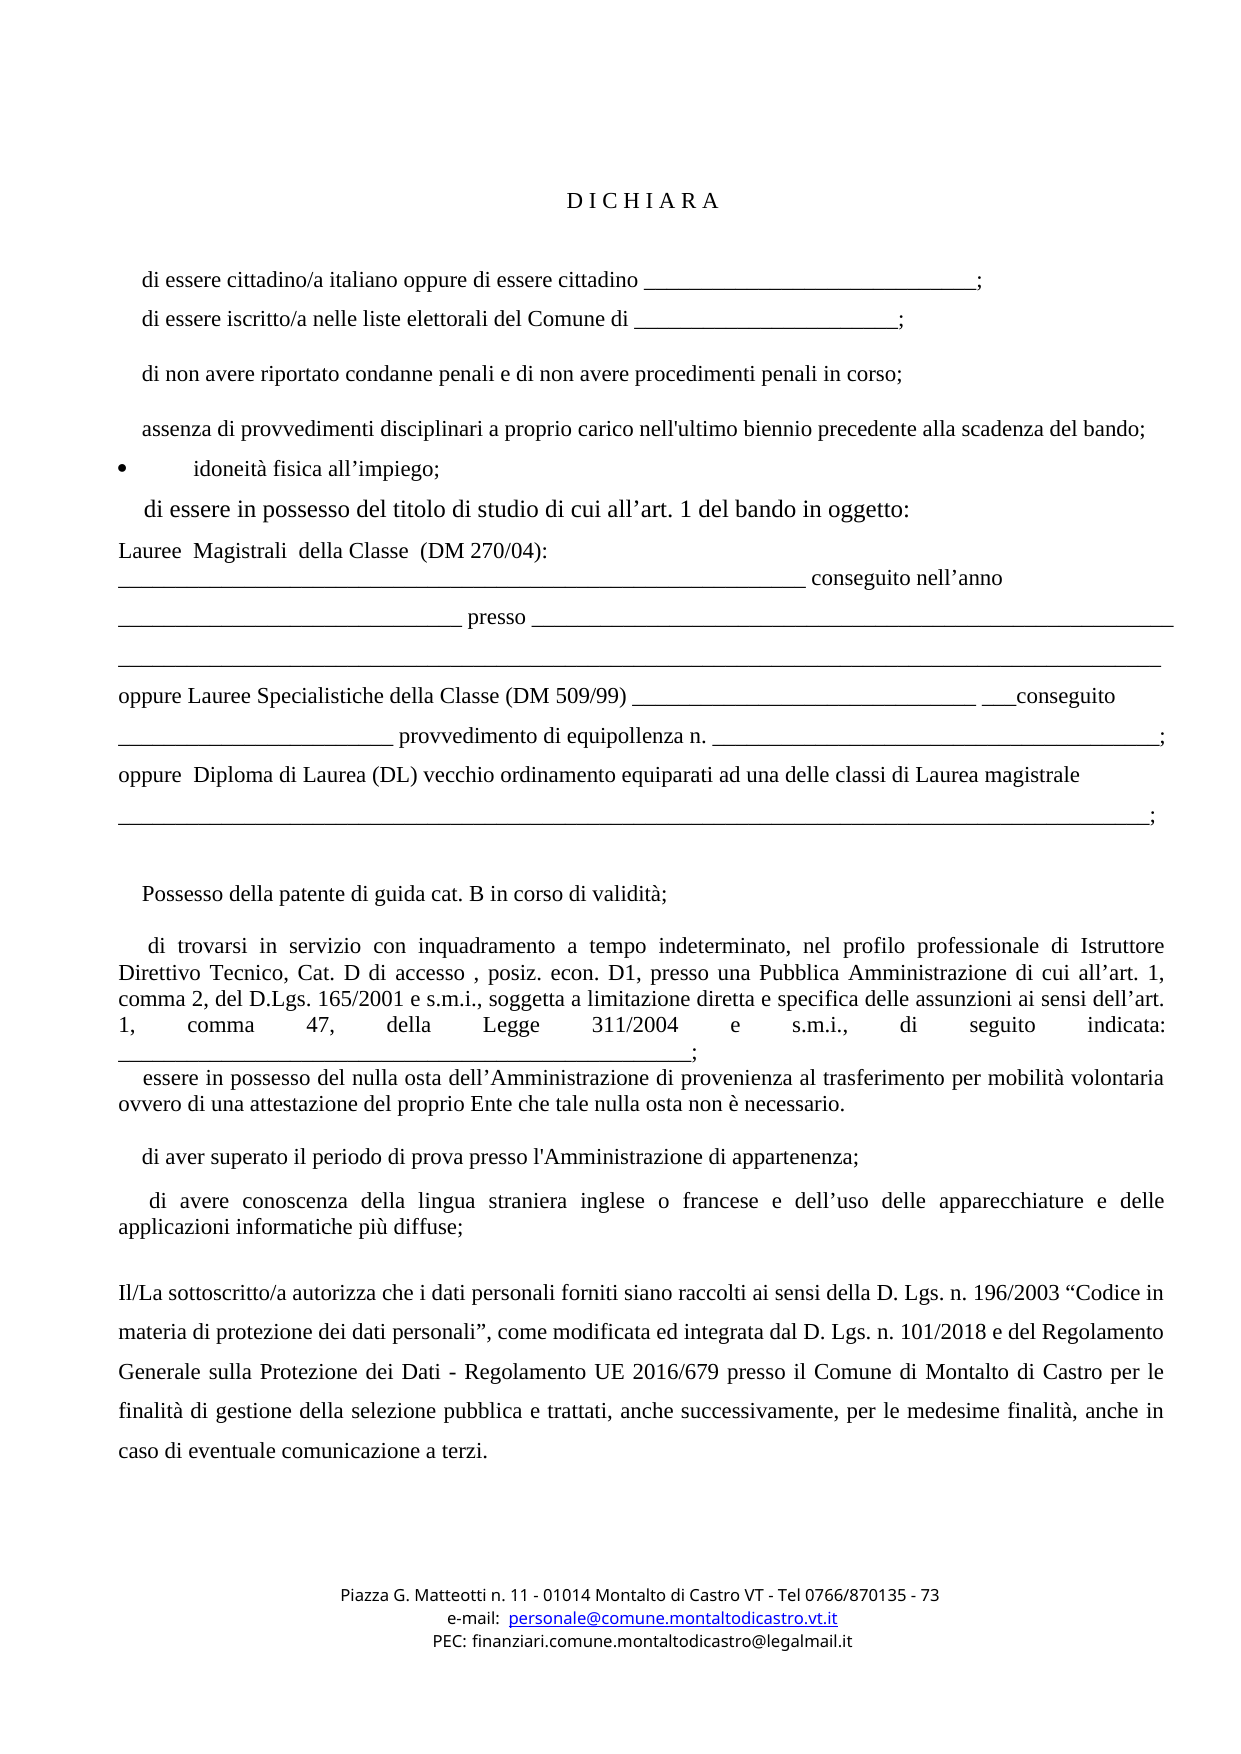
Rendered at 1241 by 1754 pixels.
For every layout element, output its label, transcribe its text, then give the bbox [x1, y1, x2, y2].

text  assenza di provvedimenti disciplinari a proprio carico nell'ultimo biennio precedente alla scadenza del bando; [118, 415, 1167, 442]
text  Possesso della patente di guida cat. B in corso di validità; [118, 879, 1167, 906]
list idoneità fisica all’impiego; [118, 455, 1167, 481]
text  di avere conoscenza della lingua straniera inglese o francese e dell’uso delle apparecchiature e delle applicazioni informatiche più diffuse; [118, 1187, 1167, 1239]
text  di essere cittadino/a italiano oppure di essere cittadino _____________________________; [118, 266, 1167, 292]
text Il/La sottoscritto/a autorizza che i dati personali forniti siano raccolti ai sensi della D. Lgs. n. 196/2003 “Codice in materia di protezione dei dati personali”, come modificata ed integrata dal D. Lgs. n. 101/2018 e del Regolamento Generale sulla Protezione dei Dati - Regolamento UE 2016/679 presso il Comune di Montalto di Castro per le finalità di gestione della selezione pubblica e trattati, anche successivamente, per le medesime finalità, anche in caso di eventuale comunicazione a terzi. [118, 1279, 1167, 1463]
text oppure Diploma di Laurea (DL) vecchio ordinamento equiparati ad una delle classi di Laurea magistrale __________________________________________________________________________________________; [118, 761, 1167, 827]
text D I C H I A R A [118, 187, 1167, 213]
text Lauree Magistrali della Classe (DM 270/04): [118, 537, 1167, 564]
text  di essere in possesso del titolo di studio di cui all’art. 1 del bando in oggetto: [118, 494, 1167, 523]
text  di essere iscritto/a nelle liste elettorali del Comune di _______________________; [118, 306, 1167, 332]
text  di aver superato il periodo di prova presso l'Amministrazione di appartenenza; [118, 1143, 1167, 1169]
text ____________________________________________________________ conseguito nell’anno ______________________________ presso ________________________________________________________ ___________________________________________________________________________________________ oppure Lauree Specialistiche della Classe (DM 509/99) ______________________________ ___conseguito ________________________ provvedimento di equipollenza n. _______________________________________; [118, 564, 1196, 748]
text  essere in possesso del nulla osta dell’Amministrazione di provenienza al trasferimento per mobilità volontaria ovvero di una attestazione del proprio Ente che tale nulla osta non è necessario. [118, 1064, 1167, 1117]
text  di non avere riportato condanne penali e di non avere procedimenti penali in corso; [118, 360, 1167, 387]
text  di trovarsi in servizio con inquadramento a tempo indeterminato, nel profilo professionale di Istruttore Direttivo Tecnico, Cat. D di accesso , posiz. econ. D1, presso una Pubblica Amministrazione di cui all’art. 1, comma 2, del D.Lgs. 165/2001 e s.m.i., soggetta a limitazione diretta e specifica delle assunzioni ai sensi dell’art. 1, comma 47, della Legge 311/2004 e s.m.i., di seguito indicata: __________________________________________________; [118, 932, 1167, 1064]
